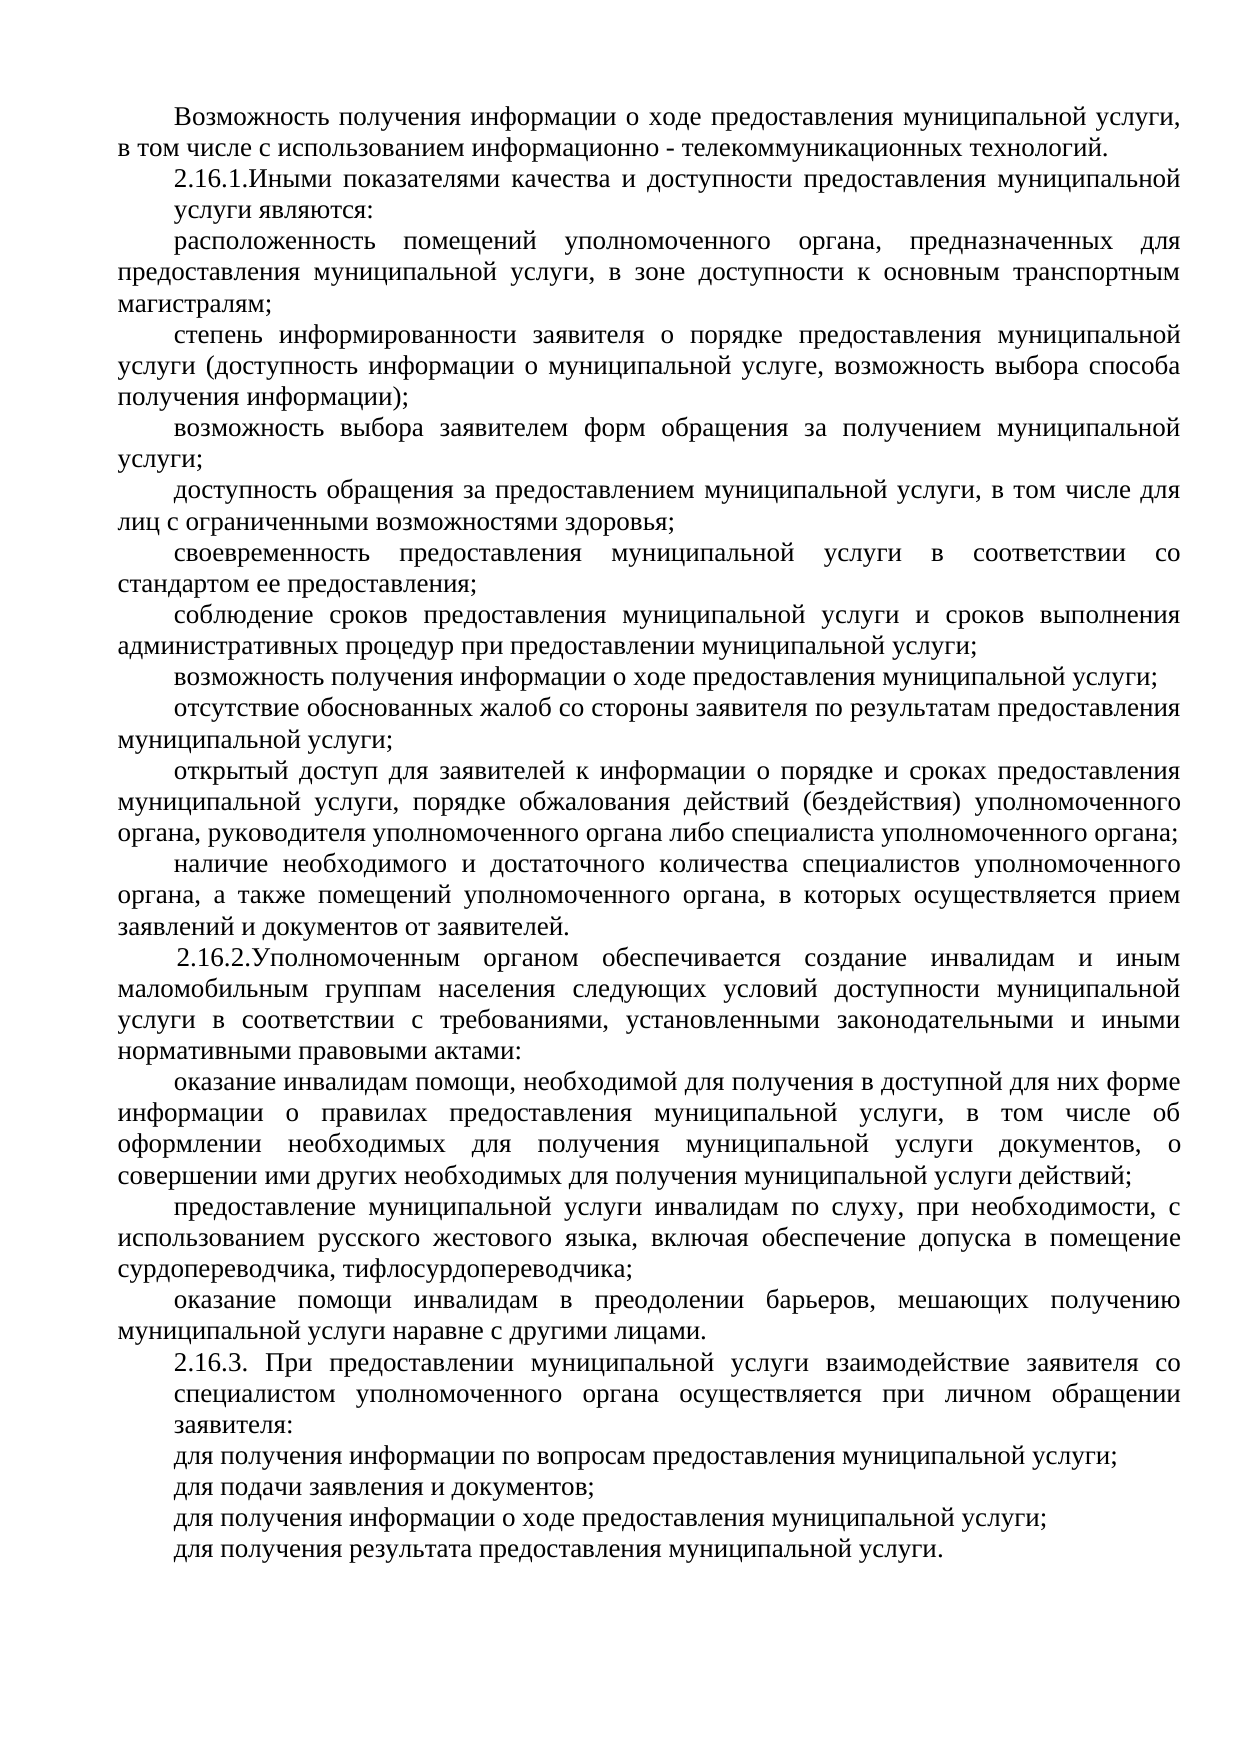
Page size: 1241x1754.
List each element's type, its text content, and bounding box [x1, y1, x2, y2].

text для получения результата предоставления муниципальной услуги. [117, 1532, 1182, 1564]
text возможность получения информации о ходе предоставления муниципальной услуги; [117, 660, 1182, 692]
text доступность обращения за предоставлением муниципальной услуги, в том числе для лиц с ограниченными возможностями здоровья; [117, 473, 1182, 536]
text Возможность получения информации о ходе предоставления муниципальной услуги, в том числе с использованием информационно - телекоммуникационных технологий. [117, 100, 1182, 162]
text степень информированности заявителя о порядке предоставления муниципальной услуги (доступность информации о муниципальной услуге, возможность выбора способа получения информации); [117, 318, 1182, 411]
text оказание помощи инвалидам в преодолении барьеров, мешающих получению муниципальной услуги наравне с другими лицами. [117, 1283, 1182, 1346]
text для получения информации о ходе предоставления муниципальной услуги; [117, 1501, 1182, 1532]
text расположенность помещений уполномоченного органа, предназначенных для предоставления муниципальной услуги, в зоне доступности к основным транспортным магистралям; [117, 224, 1182, 318]
text возможность выбора заявителем форм обращения за получением муниципальной услуги; [117, 411, 1182, 473]
text 2.16.2.Уполномоченным органом обеспечивается создание инвалидам и иным маломобильным группам населения следующих условий доступности муниципальной услуги в соответствии с требованиями, установленными законодательными и иными нормативными правовыми актами: [117, 941, 1182, 1065]
text наличие необходимого и достаточного количества специалистов уполномоченного органа, а также помещений уполномоченного органа, в которых осуществляется прием заявлений и документов от заявителей. [117, 847, 1182, 941]
text для получения информации по вопросам предоставления муниципальной услуги; [117, 1439, 1182, 1470]
text отсутствие обоснованных жалоб со стороны заявителя по результатам предоставления муниципальной услуги; [117, 692, 1182, 754]
text для подачи заявления и документов; [117, 1470, 1182, 1501]
text своевременность предоставления муниципальной услуги в соответствии со стандартом ее предоставления; [117, 536, 1182, 598]
text 2.16.1.Иными показателями качества и доступности предоставления муниципальной услуги являются: [174, 162, 1182, 224]
text предоставление муниципальной услуги инвалидам по слуху, при необходимости, с использованием русского жестового языка, включая обеспечение допуска в помещение сурдопереводчика, тифлосурдопереводчика; [117, 1190, 1182, 1283]
text оказание инвалидам помощи, необходимой для получения в доступной для них форме информации о правилах предоставления муниципальной услуги, в том числе об оформлении необходимых для получения муниципальной услуги документов, о совершении ими других необходимых для получения муниципальной услуги действий; [117, 1065, 1182, 1190]
text соблюдение сроков предоставления муниципальной услуги и сроков выполнения административных процедур при предоставлении муниципальной услуги; [117, 598, 1182, 660]
text открытый доступ для заявителей к информации о порядке и сроках предоставления муниципальной услуги, порядке обжалования действий (бездействия) уполномоченного органа, руководителя уполномоченного органа либо специалиста уполномоченного органа; [117, 754, 1182, 847]
text 2.16.3. При предоставлении муниципальной услуги взаимодействие заявителя со специалистом уполномоченного органа осуществляется при личном обращении заявителя: [174, 1346, 1182, 1439]
